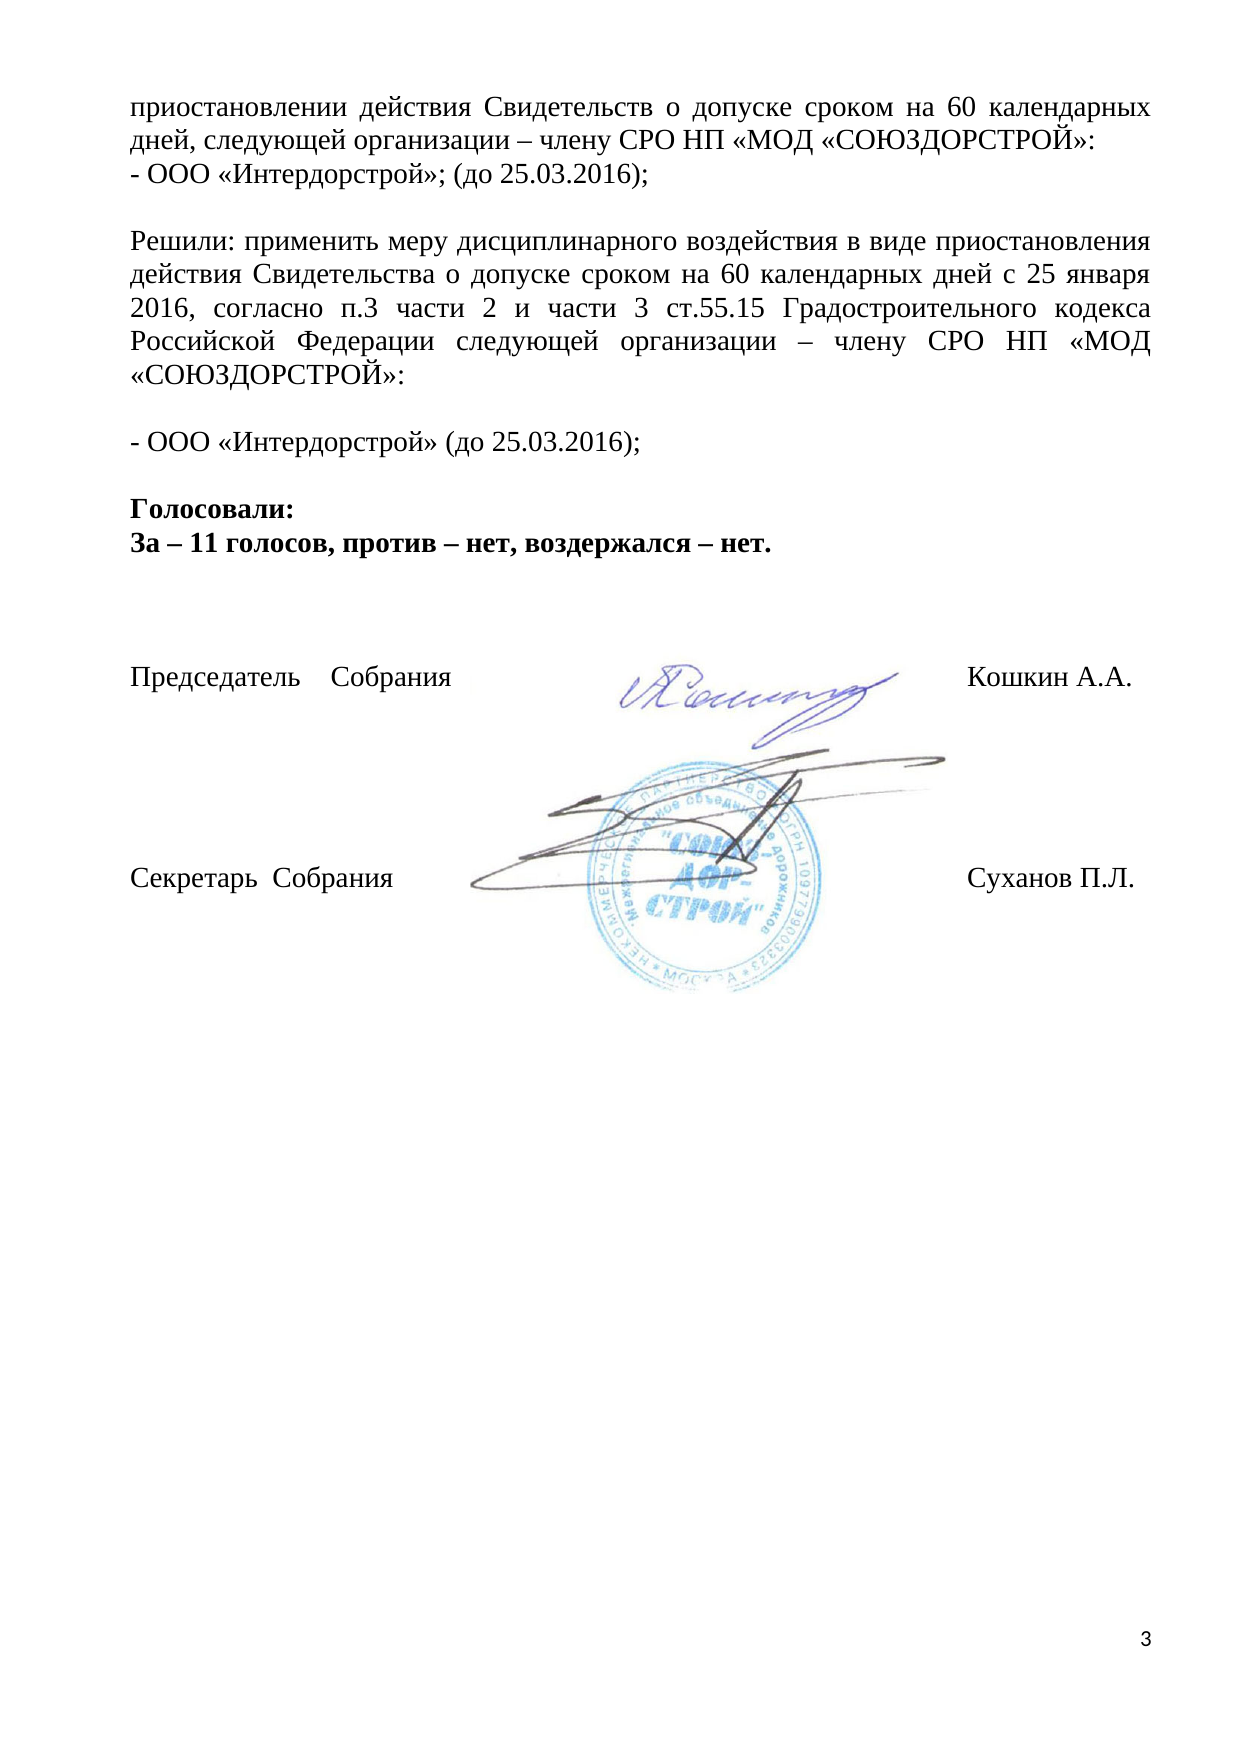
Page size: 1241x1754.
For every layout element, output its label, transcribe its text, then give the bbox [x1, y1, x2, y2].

text Секретарь Собрания Суханов П.Л. [130, 860, 470, 894]
text За – 11 голосов, против – нет, воздержался – нет. [130, 525, 1152, 558]
text Председатель Собрания Кошкин А.А. [949, 659, 1152, 692]
text - ООО «Интердорстрой»; (до 25.03.2016); [130, 156, 1152, 189]
text Председатель Собрания Кошкин А.А. [130, 659, 470, 692]
picture [470, 646, 949, 994]
text Секретарь Собрания Суханов П.Л. [949, 860, 1152, 894]
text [130, 89, 1152, 156]
text Голосовали: [130, 491, 1152, 525]
text - ООО «Интердорстрой» (до 25.03.2016); [130, 424, 1152, 458]
text Решили: применить меру дисциплинарного воздействия в виде приостановления действия Свидетельства о допуске сроком на 60 календарных дней с 25 января 2016, согласно п.3 части 2 и части 3 ст.55.15 Градостроительного кодекса Российской Федерации следующей организации – члену СРО НП «МОД «СОЮЗДОРСТРОЙ»: [130, 223, 1152, 391]
